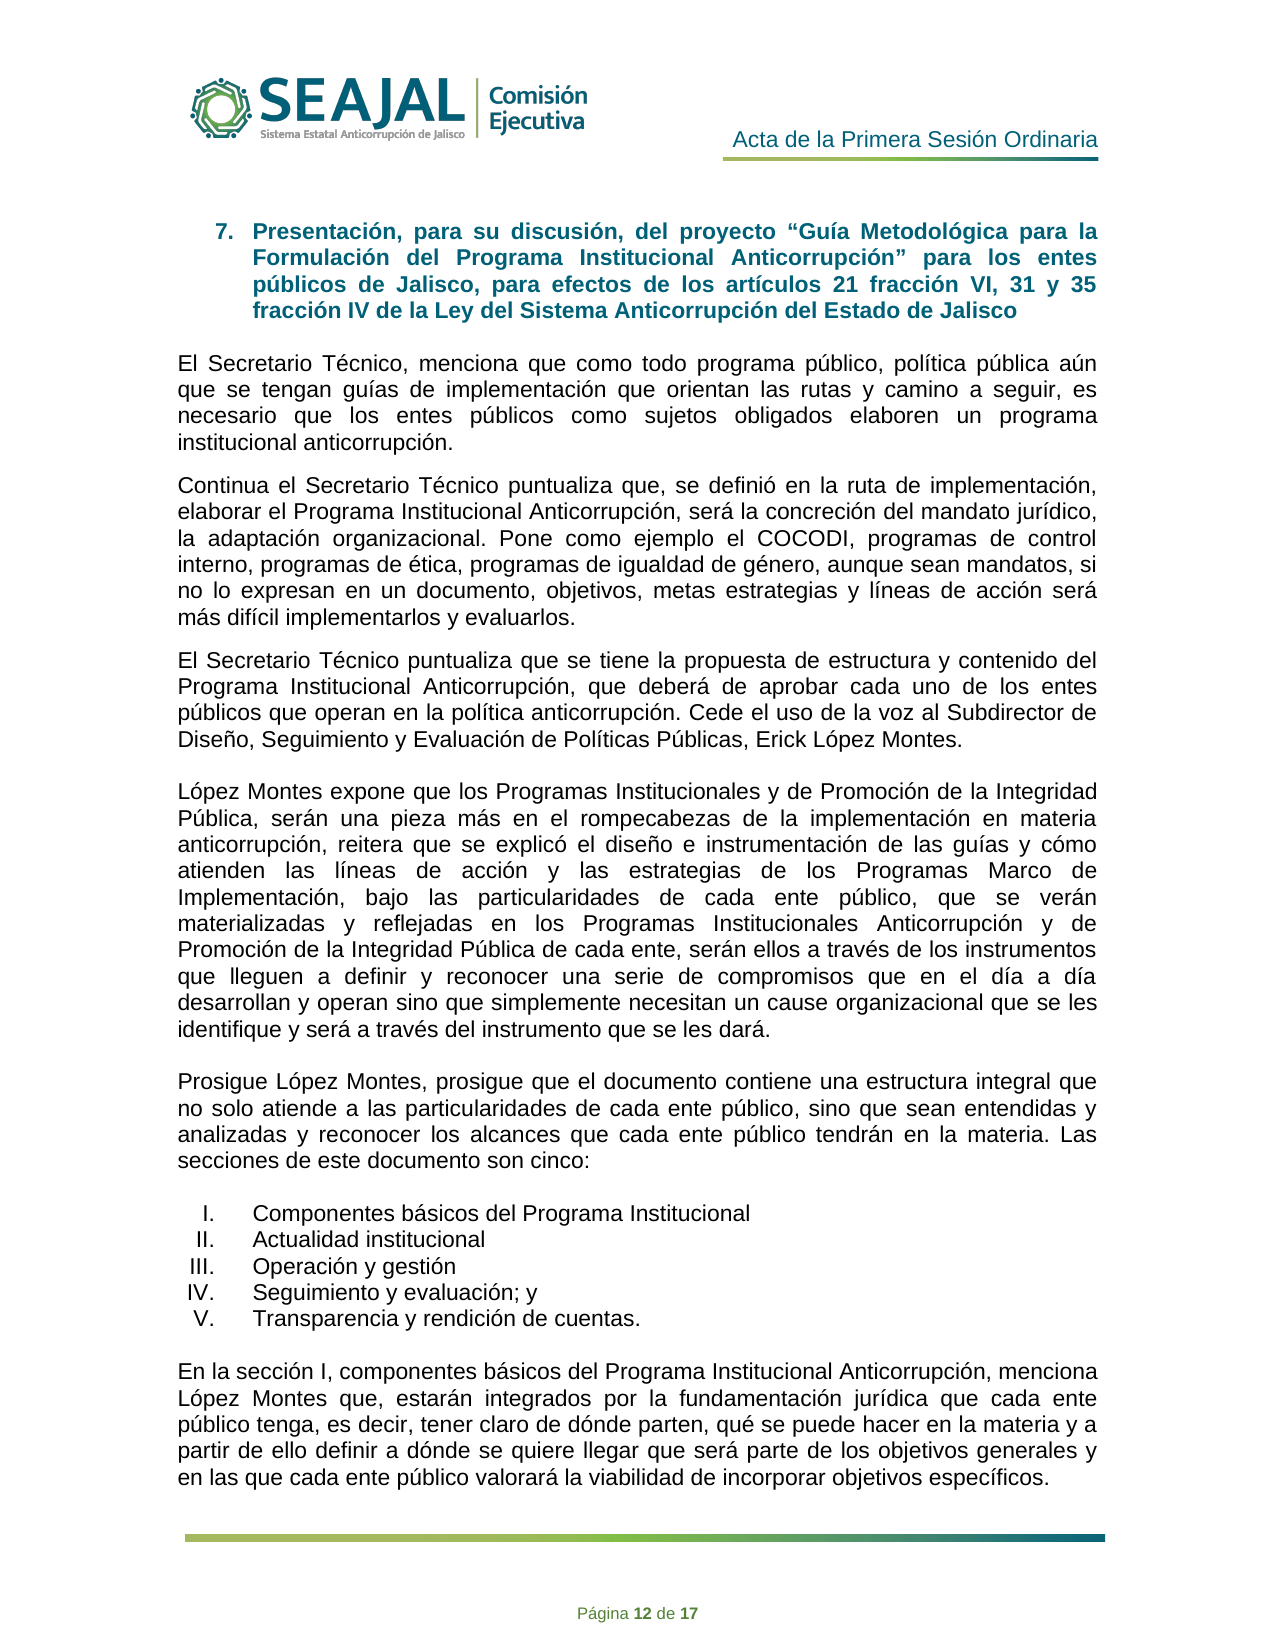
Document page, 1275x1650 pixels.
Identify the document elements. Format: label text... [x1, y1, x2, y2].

text López Montes expone que los Programas Institucionales y de Promoción de la Integridad Pública, serán una pieza más en el rompecabezas de la implementación en materia anticorrupción, reitera que se explicó el diseño e instrumentación de las guías y cómo atienden las líneas de acción y las estrategias de los Programas Marco de Implementación, bajo las particularidades de cada ente público, que se verán materializadas y reflejadas en los Programas Institucionales Anticorrupción y de Promoción de la Integridad Pública de cada ente, serán ellos a través de los instrumentos que lleguen a definir y reconocer una serie de compromisos que en el día a día desarrollan y operan sino que simplemente necesitan un cause organizacional que se les identifique y será a través del instrumento que se les dará. [177, 778, 1098, 1042]
list Actualidad institucional [215, 1226, 1098, 1253]
picture [179, 67, 637, 149]
text El Secretario Técnico puntualiza que se tiene la propuesta de estructura y contenido del Programa Institucional Anticorrupción, que deberá de aprobar cada uno de los entes públicos que operan en la política anticorrupción. Cede el uso de la voz al Subdirector de Diseño, Seguimiento y Evaluación de Políticas Públicas, Erick López Montes. [177, 647, 1098, 752]
picture [722, 157, 1099, 161]
text Prosigue López Montes, prosigue que el documento contiene una estructura integral que no solo atiende a las particularidades de cada ente público, sino que sean entendidas y analizadas y reconocer los alcances que cada ente público tendrán en la materia. Las secciones de este documento son cinco: [177, 1068, 1098, 1174]
list Componentes básicos del Programa Institucional [215, 1200, 1098, 1226]
text El Secretario Técnico, menciona que como todo programa público, política pública aún que se tengan guías de implementación que orientan las rutas y camino a seguir, es necesario que los entes públicos como sujetos obligados elaboren un programa institucional anticorrupción. [177, 350, 1098, 455]
list Transparencia y rendición de cuentas. [215, 1305, 1098, 1332]
list Operación y gestión [215, 1253, 1098, 1279]
list Presentación, para su discusión, del proyecto “Guía Metodológica para la Formulación del Programa Institucional Anticorrupción” para los entes públicos de Jalisco, para efectos de los artículos 21 fracción VI, 31 y 35 fracción IV de la Ley del Sistema Anticorrupción del Estado de Jalisco [215, 218, 1098, 323]
text En la sección I, componentes básicos del Programa Institucional Anticorrupción, menciona López Montes que, estarán integrados por la fundamentación jurídica que cada ente público tenga, es decir, tener claro de dónde parten, qué se puede hacer en la materia y a partir de ello definir a dónde se quiere llegar que será parte de los objetivos generales y en las que cada ente público valorará la viabilidad de incorporar objetivos específicos. [177, 1358, 1098, 1490]
text Continua el Secretario Técnico puntualiza que, se definió en la ruta de implementación, elaborar el Programa Institucional Anticorrupción, será la concreción del mandato jurídico, la adaptación organizacional. Pone como ejemplo el COCODI, programas de control interno, programas de ética, programas de igualdad de género, aunque sean mandatos, si no lo expresan en un documento, objetivos, metas estrategias y líneas de acción será más difícil implementarlos y evaluarlos. [177, 472, 1098, 630]
picture [185, 1534, 1106, 1542]
list Seguimiento y evaluación; y [215, 1279, 1098, 1305]
